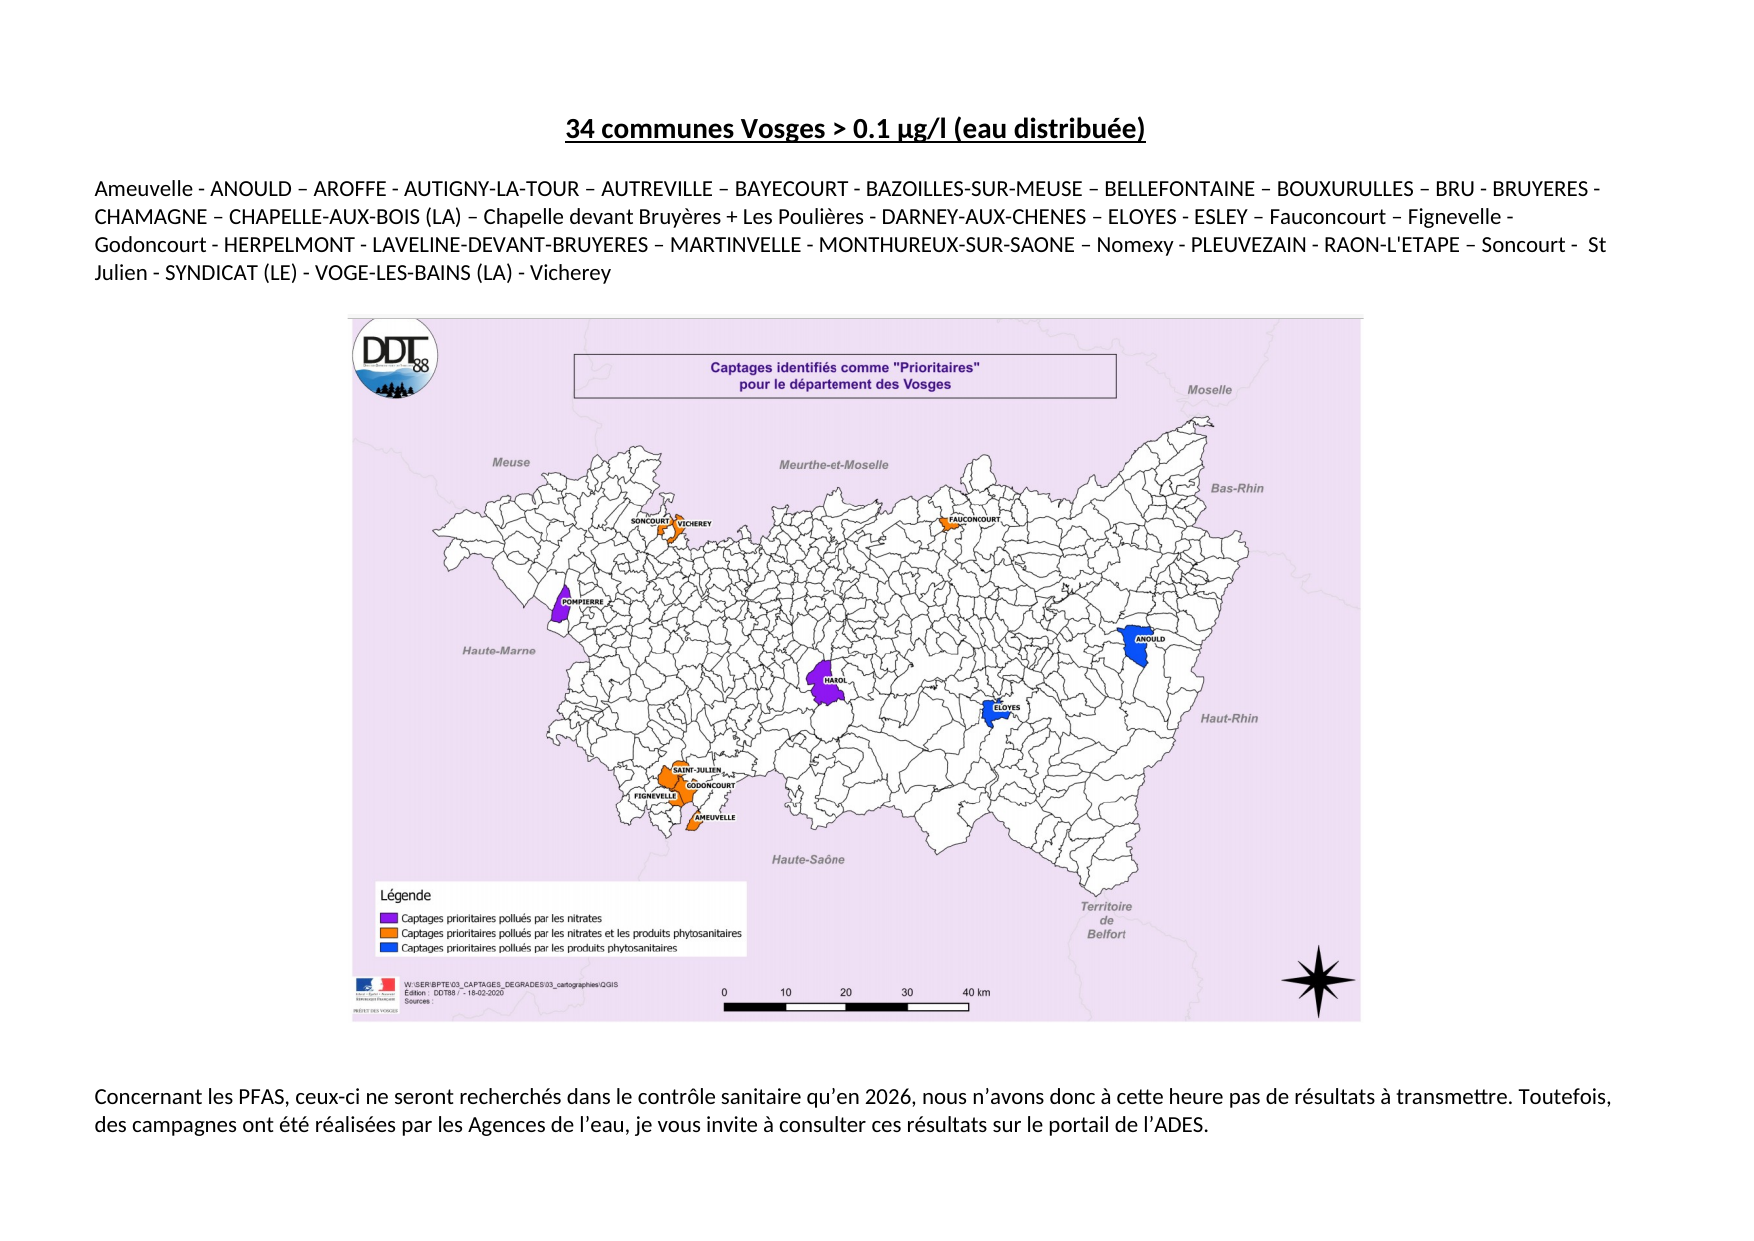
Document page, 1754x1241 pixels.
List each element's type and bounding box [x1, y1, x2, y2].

picture [347, 314, 1364, 1023]
table_header [74, 75, 1640, 1138]
